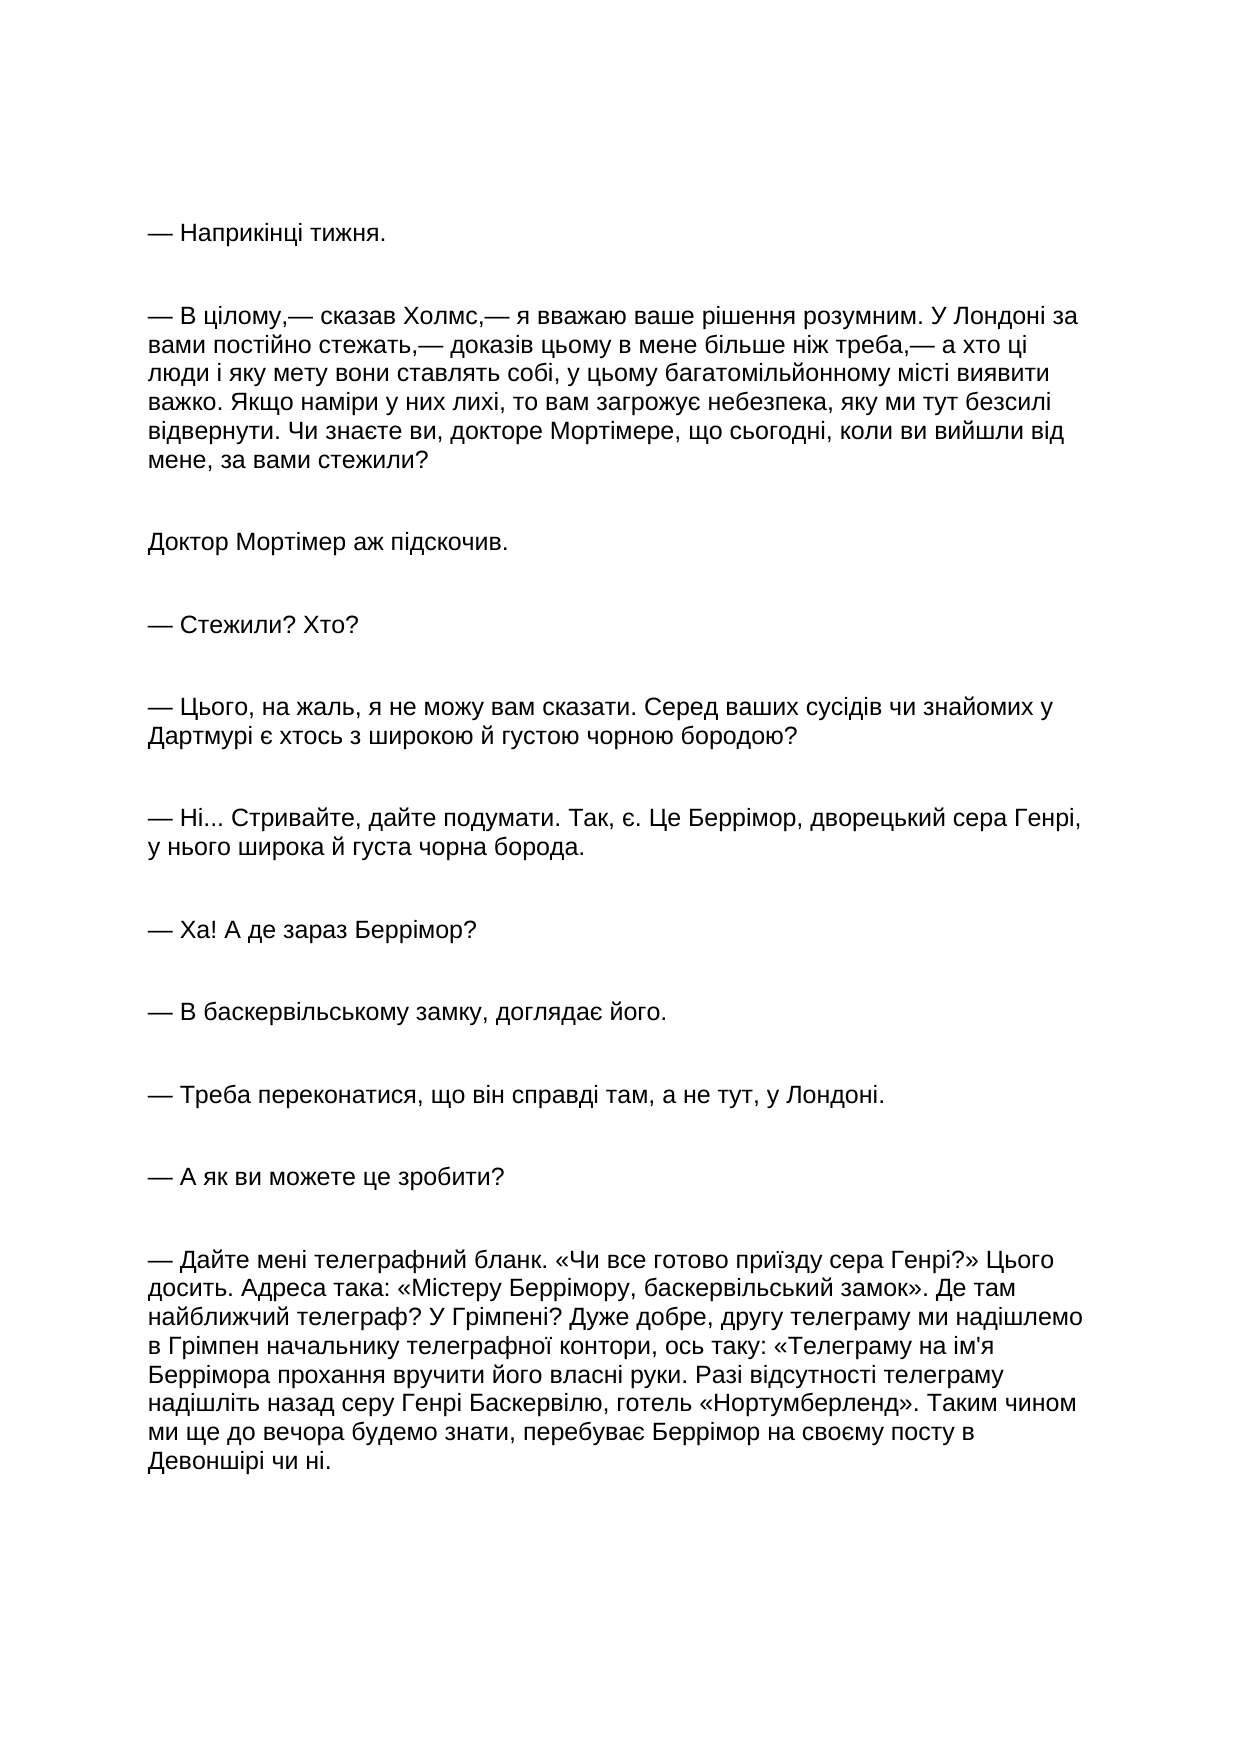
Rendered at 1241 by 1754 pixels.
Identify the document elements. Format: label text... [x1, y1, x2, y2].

text — Ха! А де зараз Беррімор? [148, 915, 1092, 943]
text — Дайте мені телеграфний бланк. «Чи все готово приїзду сера Генрі?» Цього досить. Адреса така: «Містеру Беррімору, баскервільський замок». Де там найближчий телеграф? У Грімпені? Дуже добре, другу телеграму ми надішлемо в Грімпен начальнику телеграфної контори, ось таку: «Телеграму на ім'я Беррімора прохання вручити його власні руки. Разі відсутності телеграму надішліть назад серу Генрі Баскервілю, готель «Нортумберленд». Таким чином ми ще до вечора будемо знати, перебуває Беррімор на своєму посту в Девоншірі чи ні. [148, 1245, 1092, 1475]
text — Цього, на жаль, я не можу вам сказати. Серед ваших сусідів чи знайомих у Дартмурі є хтось з широкою й густою чорною бородою? [148, 692, 1092, 750]
text Доктор Мортімер аж підскочив. [148, 527, 1092, 556]
text — В баскервільському замку, доглядає його. [148, 997, 1092, 1026]
text — Ні... Стривайте, дайте подумати. Так, є. Це Беррімор, дворецький сера Генрі, у нього широка й густа чорна борода. [148, 803, 1092, 861]
text — Наприкінці тижня. [148, 218, 1092, 247]
text — А як ви можете це зробити? [148, 1162, 1092, 1191]
text — В цілому,— сказав Холмс,— я вважаю ваше рішення розумним. У Лондоні за вами постійно стежать,— доказів цьому в мене більше ніж треба,— а хто ці люди і яку мету вони ставлять собі, у цьому багатомільйонному місті виявити важко. Якщо наміри у них лихі, то вам загрожує небезпека, яку ми тут безсилі відвернути. Чи знаєте ви, докторе Мортімере, що сьогодні, коли ви вийшли від мене, за вами стежили? [148, 301, 1092, 473]
text — Треба переконатися, що він справді там, а не тут, у Лондоні. [148, 1080, 1092, 1108]
text — Стежили? Хто? [148, 610, 1092, 638]
